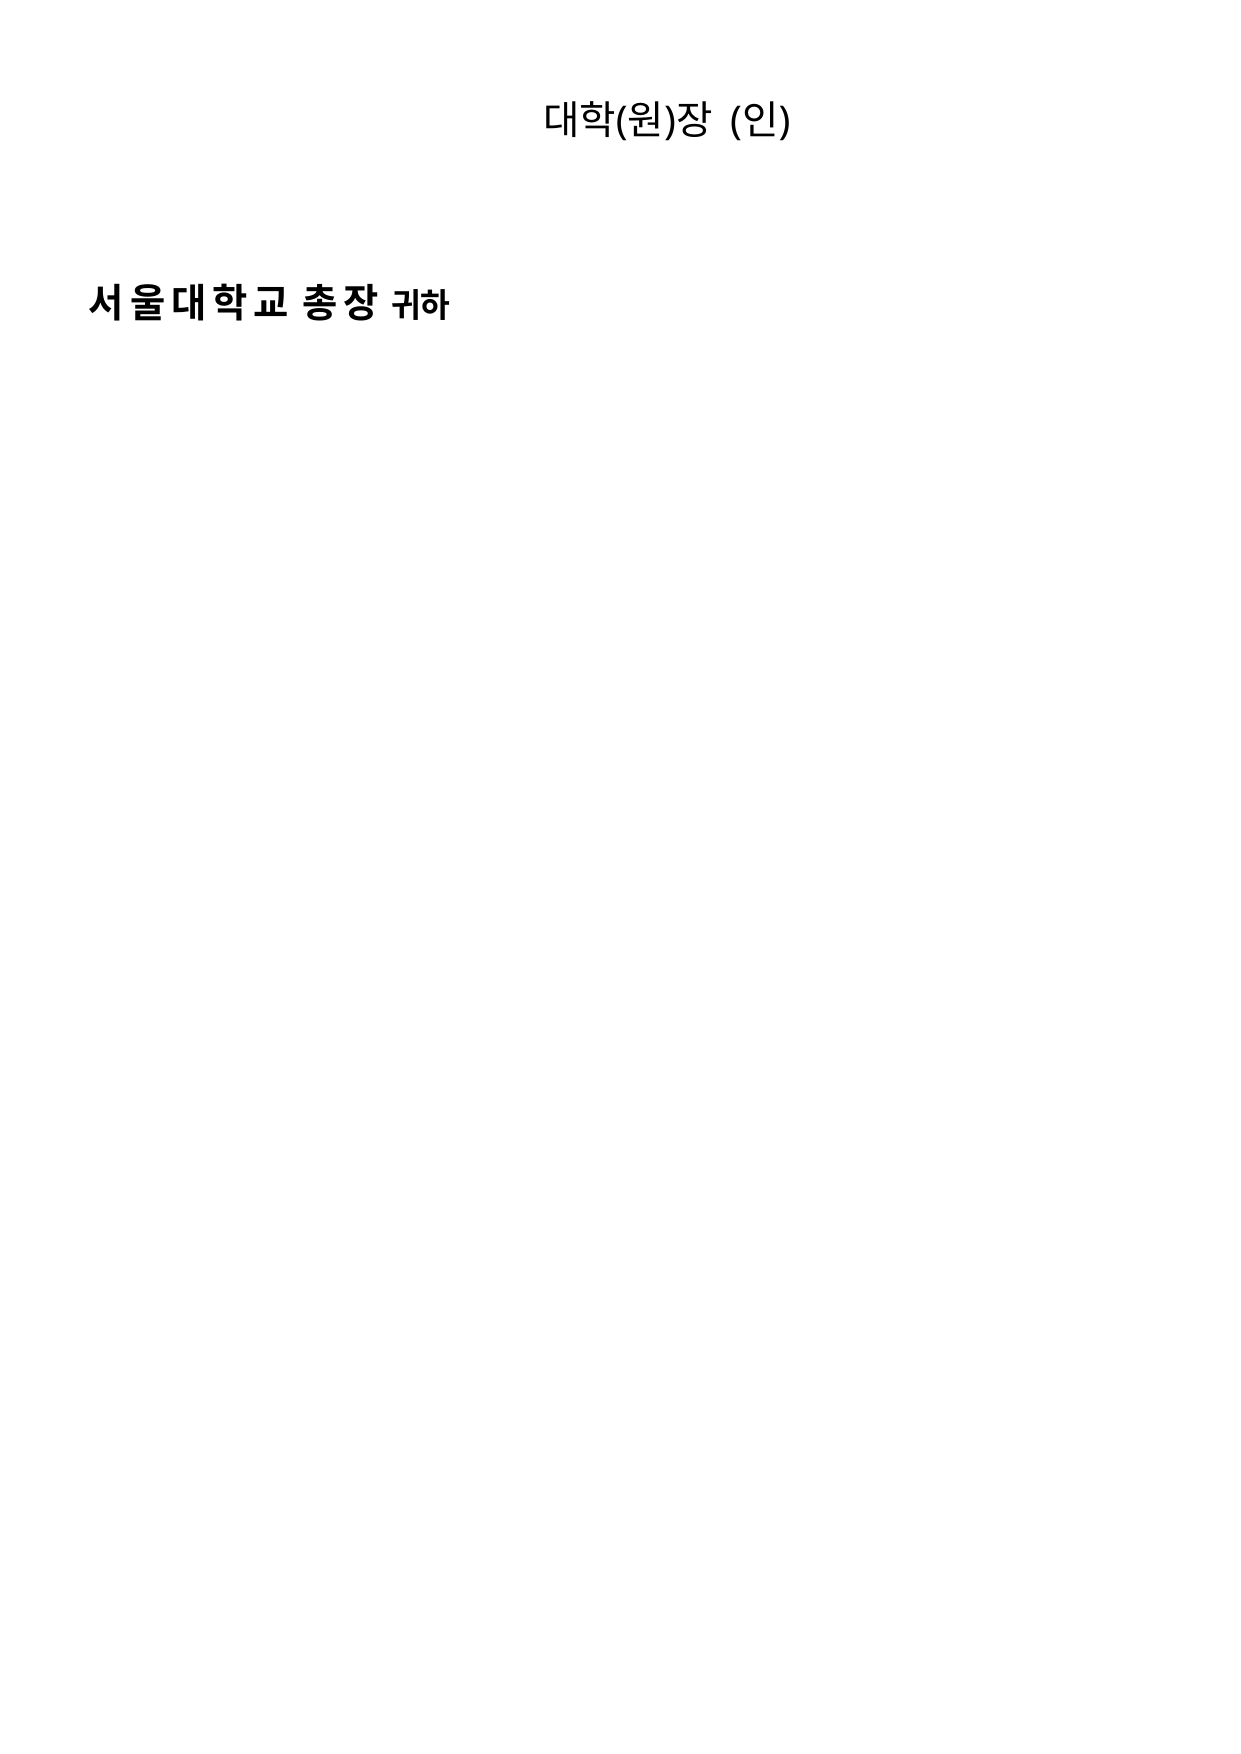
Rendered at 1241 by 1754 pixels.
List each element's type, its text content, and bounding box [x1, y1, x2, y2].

text 서 울 대 학 교 총 장 귀하 [88, 271, 1152, 329]
text 대학(원)장 (인) [88, 88, 1152, 146]
